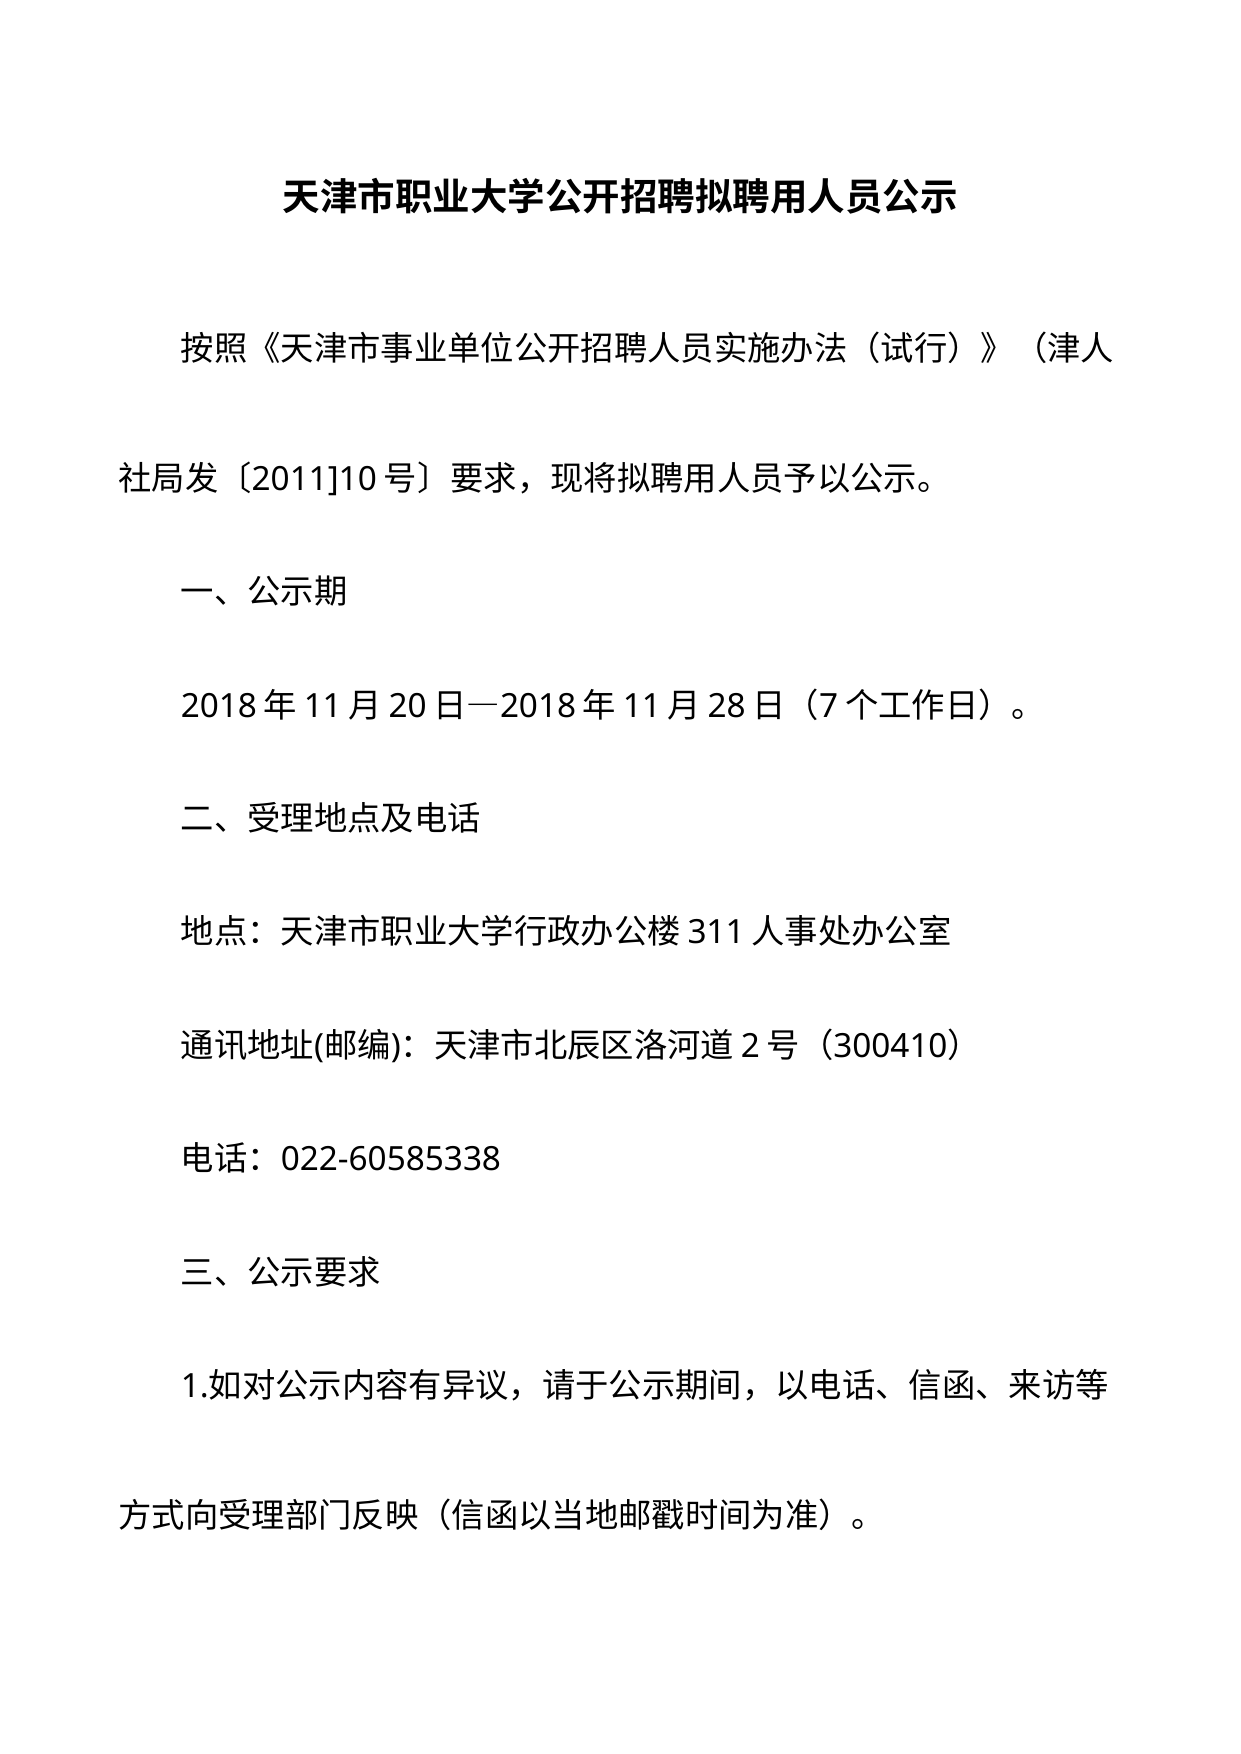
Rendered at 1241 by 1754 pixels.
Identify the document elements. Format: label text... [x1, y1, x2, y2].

text 通讯地址(邮编)：天津市北辰区洛河道2号（300410） [118, 1010, 1122, 1075]
text 三、公示要求 [118, 1237, 1122, 1302]
text 2018年11月20日—2018年11月28日（7个工作日）。 [118, 670, 1122, 735]
text 电话：022-60585338 [118, 1124, 1122, 1189]
text 地点：天津市职业大学行政办公楼311人事处办公室 [118, 897, 1122, 962]
text 一、公示期 [118, 557, 1122, 622]
text 天津市职业大学公开招聘拟聘用人员公示 [118, 162, 1122, 227]
text 按照《天津市事业单位公开招聘人员实施办法（试行）》（津人社局发〔2011]10号〕要求，现将拟聘用人员予以公示。 [118, 313, 1122, 508]
text 1.如对公示内容有异议，请于公示期间，以电话、信函、来访等方式向受理部门反映（信函以当地邮戳时间为准）。 [118, 1350, 1122, 1545]
text 二、受理地点及电话 [118, 783, 1122, 848]
